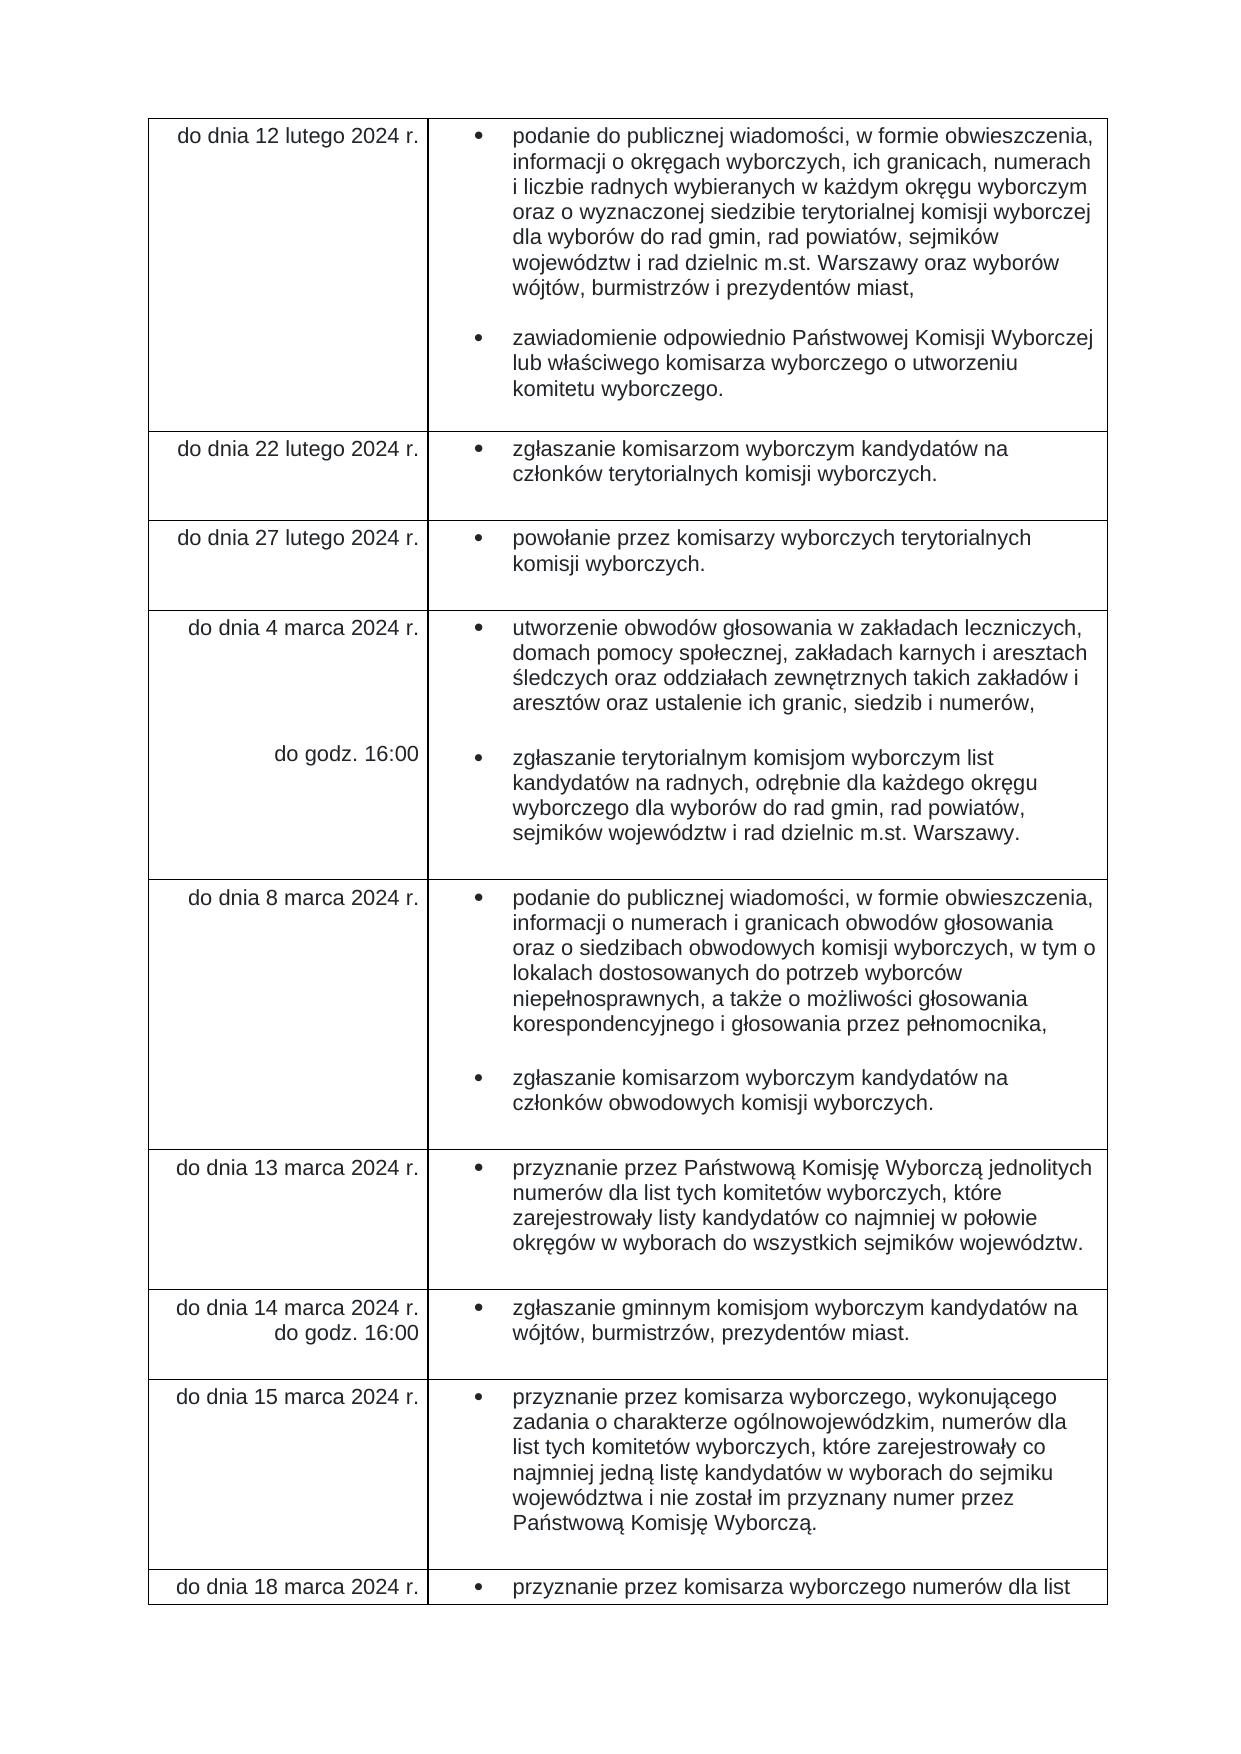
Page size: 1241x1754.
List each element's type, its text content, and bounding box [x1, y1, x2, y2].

table_cell przyznanie przez Państwową Komisję Wyborczą jednolitych numerów dla list tych komitetów wyborczych, które zarejestrowały listy kandydatów co najmniej w połowie okręgów w wyborach do wszystkich sejmików województw. [429, 1150, 1107, 1289]
table_cell powołanie przez komisarzy wyborczych terytorialnych komisji wyborczych. [429, 521, 1107, 609]
table_cell zgłaszanie gminnym komisjom wyborczym kandydatów na wójtów, burmistrzów, prezydentów miast. [429, 1290, 1107, 1379]
table_cell zgłaszanie komisarzom wyborczym kandydatów na członków terytorialnych komisji wyborczych. [429, 432, 1107, 520]
table_cell do dnia 4 marca 2024 r. do godz. 16:00 [149, 611, 427, 879]
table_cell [149, 1570, 427, 1604]
table_cell do dnia 13 marca 2024 r. [149, 1150, 427, 1289]
table_cell utworzenie obwodów głosowania w zakładach leczniczych, domach pomocy społecznej, zakładach karnych i aresztach śledczych oraz oddziałach zewnętrznych takich zakładów i aresztów oraz ustalenie ich granic, siedzib i numerów, zgłaszanie terytorialnym komisjom wyborczym list kandydatów na radnych, odrębnie dla każdego okręgu wyborczego dla wyborów do rad gmin, rad powiatów, sejmików województw i rad dzielnic m.st. Warszawy. [429, 611, 1107, 879]
table_cell do dnia 27 lutego 2024 r. [149, 521, 427, 609]
table_cell podanie do publicznej wiadomości, w formie obwieszczenia, informacji o numerach i granicach obwodów głosowania oraz o siedzibach obwodowych komisji wyborczych, w tym o lokalach dostosowanych do potrzeb wyborców niepełnosprawnych, a także o możliwości głosowania korespondencyjnego i głosowania przez pełnomocnika, zgłaszanie komisarzom wyborczym kandydatów na członków obwodowych komisji wyborczych. [429, 880, 1107, 1149]
table_cell do dnia 22 lutego 2024 r. [149, 432, 427, 520]
table_cell do dnia 14 marca 2024 r. do godz. 16:00 [149, 1290, 427, 1379]
table_header podanie do publicznej wiadomości, w formie obwieszczenia, informacji o okręgach wyborczych, ich granicach, numerach i liczbie radnych wybieranych w każdym okręgu wyborczym oraz o wyznaczonej siedzibie terytorialnej komisji wyborczej dla wyborów do rad gmin, rad powiatów, sejmików województw i rad dzielnic m.st. Warszawy oraz wyborów wójtów, burmistrzów i prezydentów miast, zawiadomienie odpowiednio Państwowej Komisji Wyborczej lub właściwego komisarza wyborczego o utworzeniu komitetu wyborczego. [429, 119, 1107, 431]
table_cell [429, 1570, 1107, 1604]
table_header do dnia 12 lutego 2024 r. [149, 119, 427, 431]
table_cell do dnia 8 marca 2024 r. [149, 880, 427, 1149]
table_cell przyznanie przez komisarza wyborczego, wykonującego zadania o charakterze ogólnowojewódzkim, numerów dla list tych komitetów wyborczych, które zarejestrowały co najmniej jedną listę kandydatów w wyborach do sejmiku województwa i nie został im przyznany numer przez Państwową Komisję Wyborczą. [429, 1380, 1107, 1569]
table_cell do dnia 15 marca 2024 r. [149, 1380, 427, 1569]
